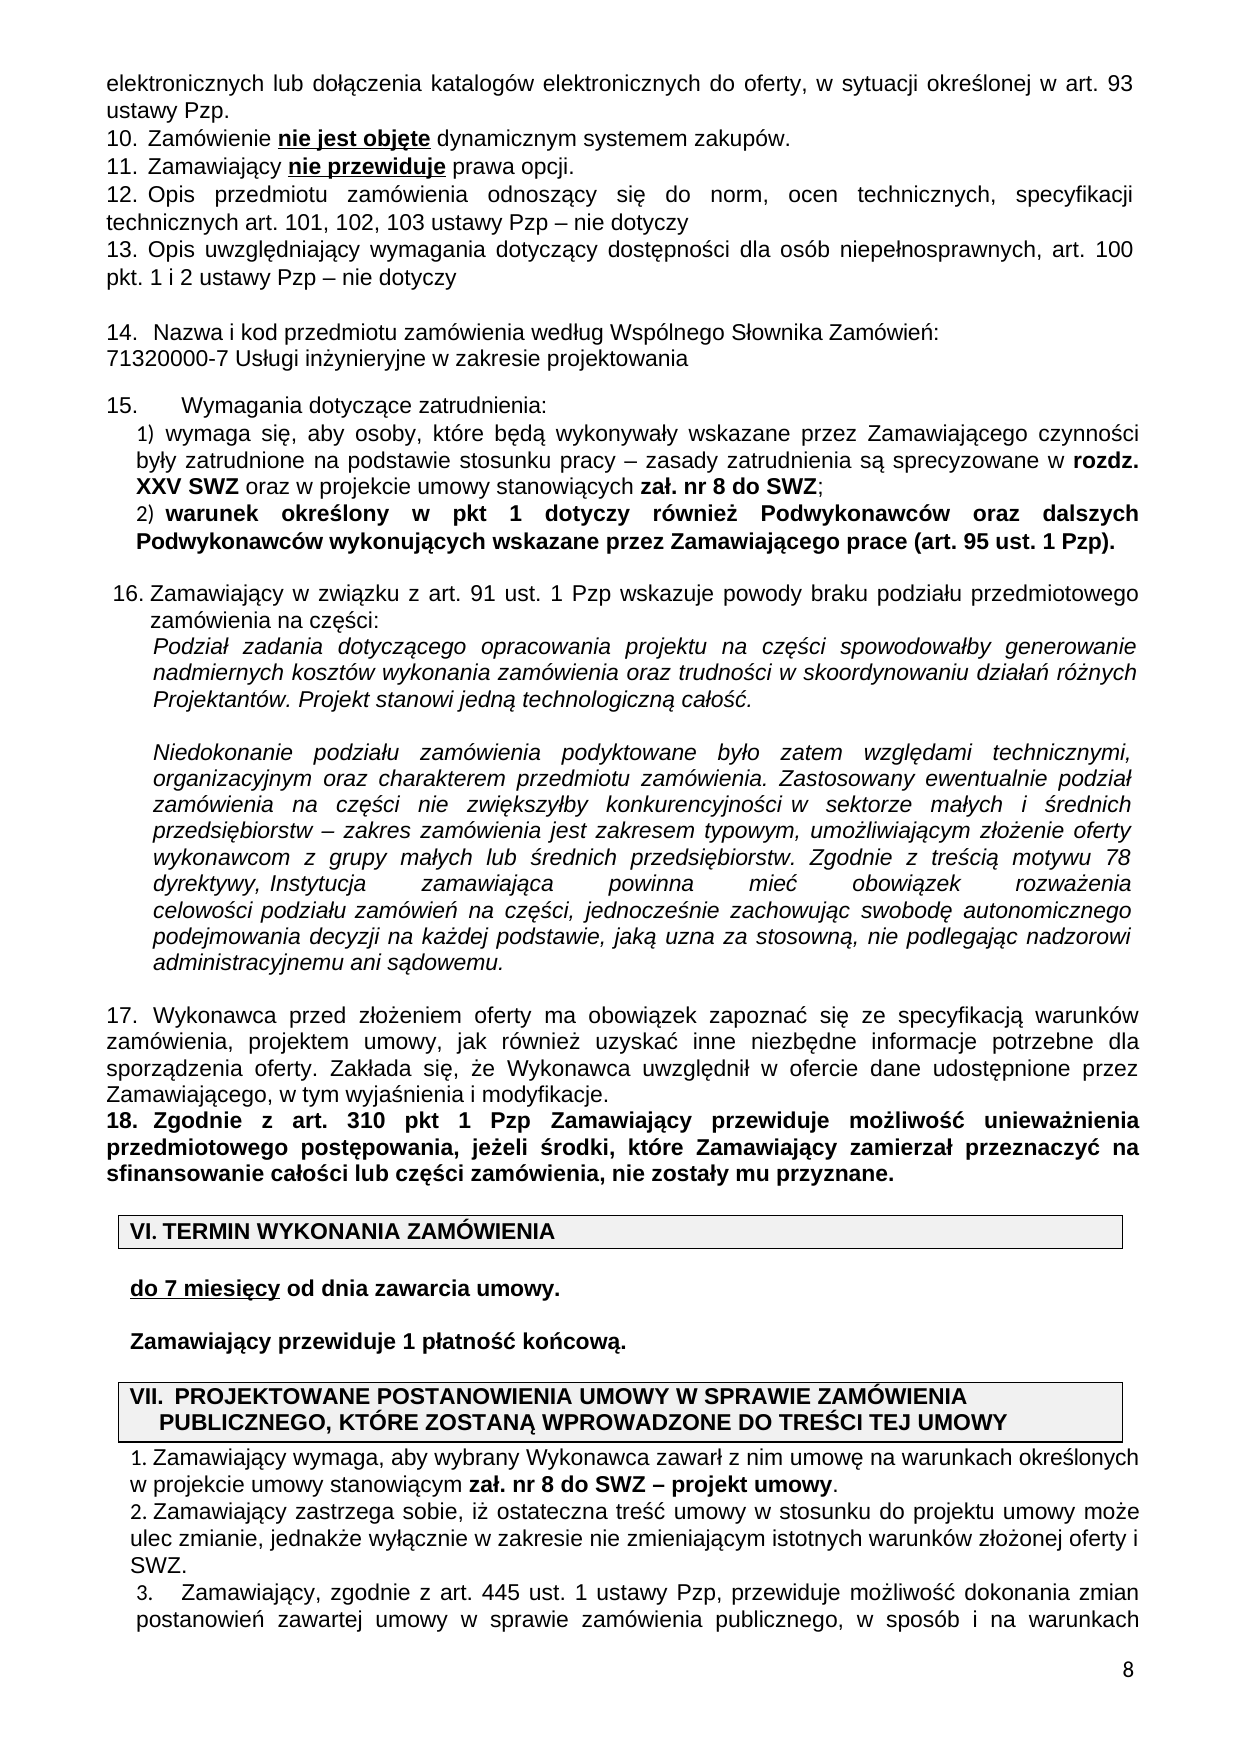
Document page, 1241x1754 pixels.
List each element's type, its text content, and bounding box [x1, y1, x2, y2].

list Wykonawca przed złożeniem oferty ma obowiązek zapoznać się ze specyfikacją warunków zamówienia, projektem umowy, jak również uzyskać inne niezbędne informacje potrzebne dla sporządzenia oferty. Zakłada się, że Wykonawca uwzględnił w ofercie dane udostępnione przez Zamawiającego, w tym wyjaśnienia i modyfikacje. [106, 1002, 1139, 1107]
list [136, 1578, 1139, 1632]
text w projekcie umowy stanowiącym zał. nr 8 do SWZ – projekt umowy. [130, 1471, 1139, 1497]
list Zamawiający nie przewiduje prawa opcji. [106, 152, 1134, 180]
list Zamawiający zastrzega sobie, iż ostateczna treść umowy w stosunku do projektu umowy może ulec zmianie, jednakże wyłącznie w zakresie nie zmieniającym istotnych warunków złożonej oferty i SWZ. [130, 1497, 1139, 1578]
text 71320000-7 Usługi inżynieryjne w zakresie projektowania [106, 345, 1134, 372]
list warunek określony w pkt 1 dotyczy również Podwykonawców oraz dalszych Podwykonawców wykonujących wskazane przez Zamawiającego prace (art. 95 ust. 1 Pzp). [136, 499, 1139, 554]
text Zamawiający przewiduje 1 płatność końcową. [106, 1328, 1134, 1354]
list Nazwa i kod przedmiotu zamówienia według Wspólnego Słownika Zamówień: [106, 319, 1134, 345]
list Zamawiający w związku z art. 91 ust. 1 Pzp wskazuje powody braku podziału przedmiotowego zamówienia na części: [112, 580, 1139, 633]
list Zamówienie nie jest objęte dynamicznym systemem zakupów. [106, 124, 1134, 152]
text Niedokonanie podziału zamówienia podyktowane było zatem względami technicznymi, organizacyjnym oraz charakterem przedmiotu zamówienia. Zastosowany ewentualnie podział zamówienia na części nie zwiększyłby konkurencyjności w sektorze małych i średnich przedsiębiorstw – zakres zamówienia jest zakresem typowym, umożliwiającym złożenie oferty wykonawcom z grupy małych lub średnich przedsiębiorstw. Zgodnie z treścią motywu 78 dyrektywy, Instytucja zamawiająca powinna mieć obowiązek rozważenia celowości podziału zamówień na części, jednocześnie zachowując swobodę autonomicznego podejmowania decyzji na każdej podstawie, jaką uzna za stosowną, nie podlegając nadzorowi administracyjnemu ani sądowemu. [153, 738, 1134, 976]
list wymaga się, aby osoby, które będą wykonywały wskazane przez Zamawiającego czynności były zatrudnione na podstawie stosunku pracy – zasady zatrudnienia są sprecyzowane w rozdz. XXV SWZ oraz w projekcie umowy stanowiących zał. nr 8 do SWZ; [136, 419, 1139, 499]
text do 7 miesięcy od dnia zawarcia umowy. [130, 1275, 1134, 1301]
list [106, 69, 1134, 124]
list Wymagania dotyczące zatrudnienia: [106, 391, 1139, 419]
list Podział zadania dotyczącego opracowania projektu na części spowodowałby generowanie nadmiernych kosztów wykonania zamówienia oraz trudności w skoordynowaniu działań różnych Projektantów. Projekt stanowi jedną technologiczną całość. [153, 633, 1139, 712]
list Opis przedmiotu zamówienia odnoszący się do norm, ocen technicznych, specyfikacji technicznych art. 101, 102, 103 ustawy Pzp – nie dotyczy [106, 180, 1134, 236]
list Zgodnie z art. 310 pkt 1 Pzp Zamawiający przewiduje możliwość unieważnienia przedmiotowego postępowania, jeżeli środki, które Zamawiający zamierzał przeznaczyć na sfinansowanie całości lub części zamówienia, nie zostały mu przyznane. [106, 1107, 1139, 1186]
list Opis uwzględniający wymagania dotyczący dostępności dla osób niepełnosprawnych, art. 100 pkt. 1 i 2 ustawy Pzp – nie dotyczy [106, 236, 1134, 291]
list Zamawiający wymaga, aby wybrany Wykonawca zawarł z nim umowę na warunkach określonych [130, 1378, 1139, 1471]
